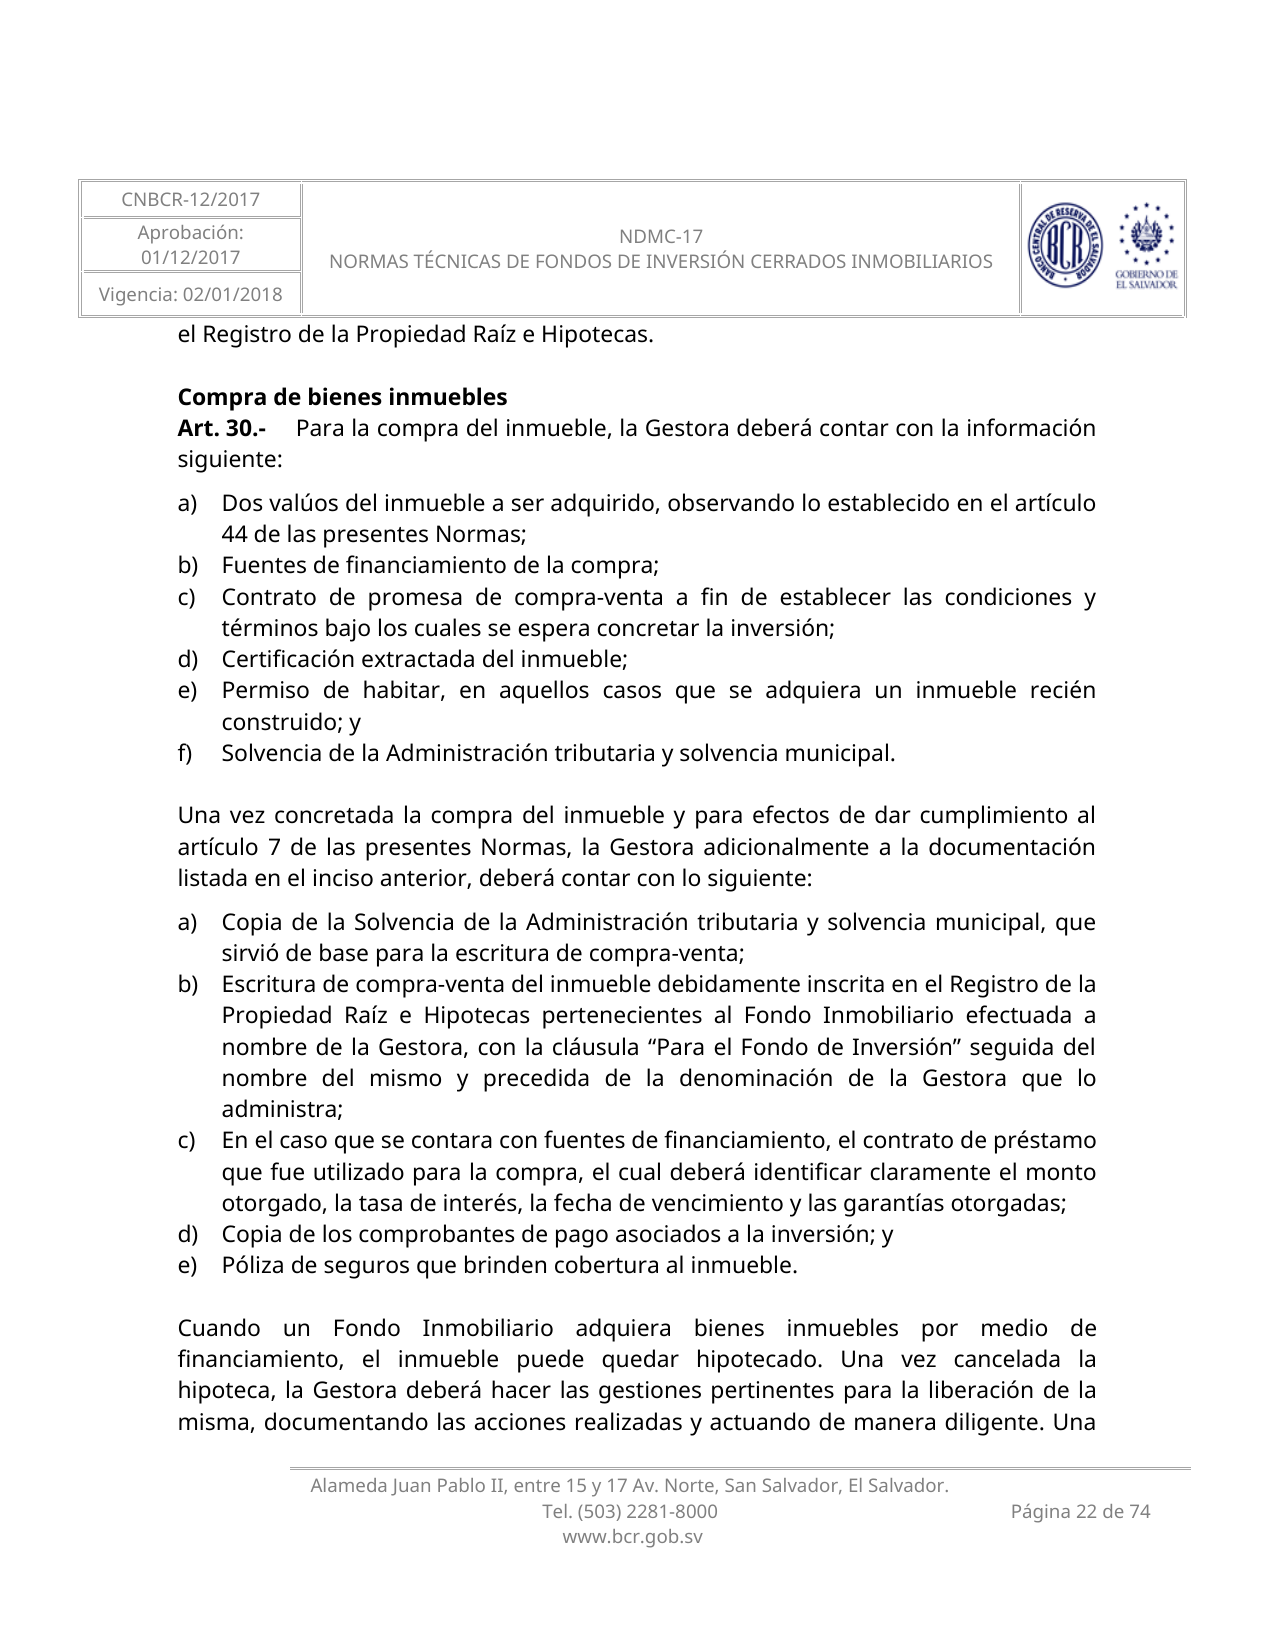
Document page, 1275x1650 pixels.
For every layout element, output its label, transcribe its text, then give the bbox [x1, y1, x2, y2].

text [177, 1312, 1098, 1437]
list Copia de la Solvencia de la Administración tributaria y solvencia municipal, que sirvió de base para la escritura de compra-venta; [177, 906, 1098, 968]
text Una vez concretada la compra del inmueble y para efectos de dar cumplimiento al artículo 7 de las presentes Normas, la Gestora adicionalmente a la documentación listada en el inciso anterior, deberá contar con lo siguiente: [177, 799, 1098, 893]
list Escritura de compra-venta del inmueble debidamente inscrita en el Registro de la Propiedad Raíz e Hipotecas pertenecientes al Fondo Inmobiliario efectuada a nombre de la Gestora, con la cláusula “Para el Fondo de Inversión” seguida del nombre del mismo y precedida de la denominación de la Gestora que lo administra; [177, 968, 1098, 1124]
list Permiso de habitar, en aquellos casos que se adquiera un inmueble recién construido; y [177, 674, 1098, 737]
text Compra de bienes inmuebles [177, 381, 1098, 412]
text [177, 246, 1098, 317]
list Para la compra del inmueble, la Gestora deberá contar con la información siguiente: [177, 412, 1098, 474]
picture [1023, 200, 1180, 291]
list Solvencia de la Administración tributaria y solvencia municipal. [177, 737, 1098, 768]
list En el caso que se contara con fuentes de financiamiento, el contrato de préstamo que fue utilizado para la compra, el cual deberá identificar claramente el monto otorgado, la tasa de interés, la fecha de vencimiento y las garantías otorgadas; [177, 1124, 1098, 1218]
list Póliza de seguros que brinden cobertura al inmueble. [177, 1249, 1098, 1281]
list Dos valúos del inmueble a ser adquirido, observando lo establecido en el artículo 44 de las presentes Normas; [177, 487, 1098, 549]
list Fuentes de financiamiento de la compra; [177, 549, 1098, 581]
list Copia de los comprobantes de pago asociados a la inversión; y [177, 1218, 1098, 1249]
list Certificación extractada del inmueble; [177, 643, 1098, 674]
list Contrato de promesa de compra-venta a fin de establecer las condiciones y términos bajo los cuales se espera concretar la inversión; [177, 581, 1098, 643]
